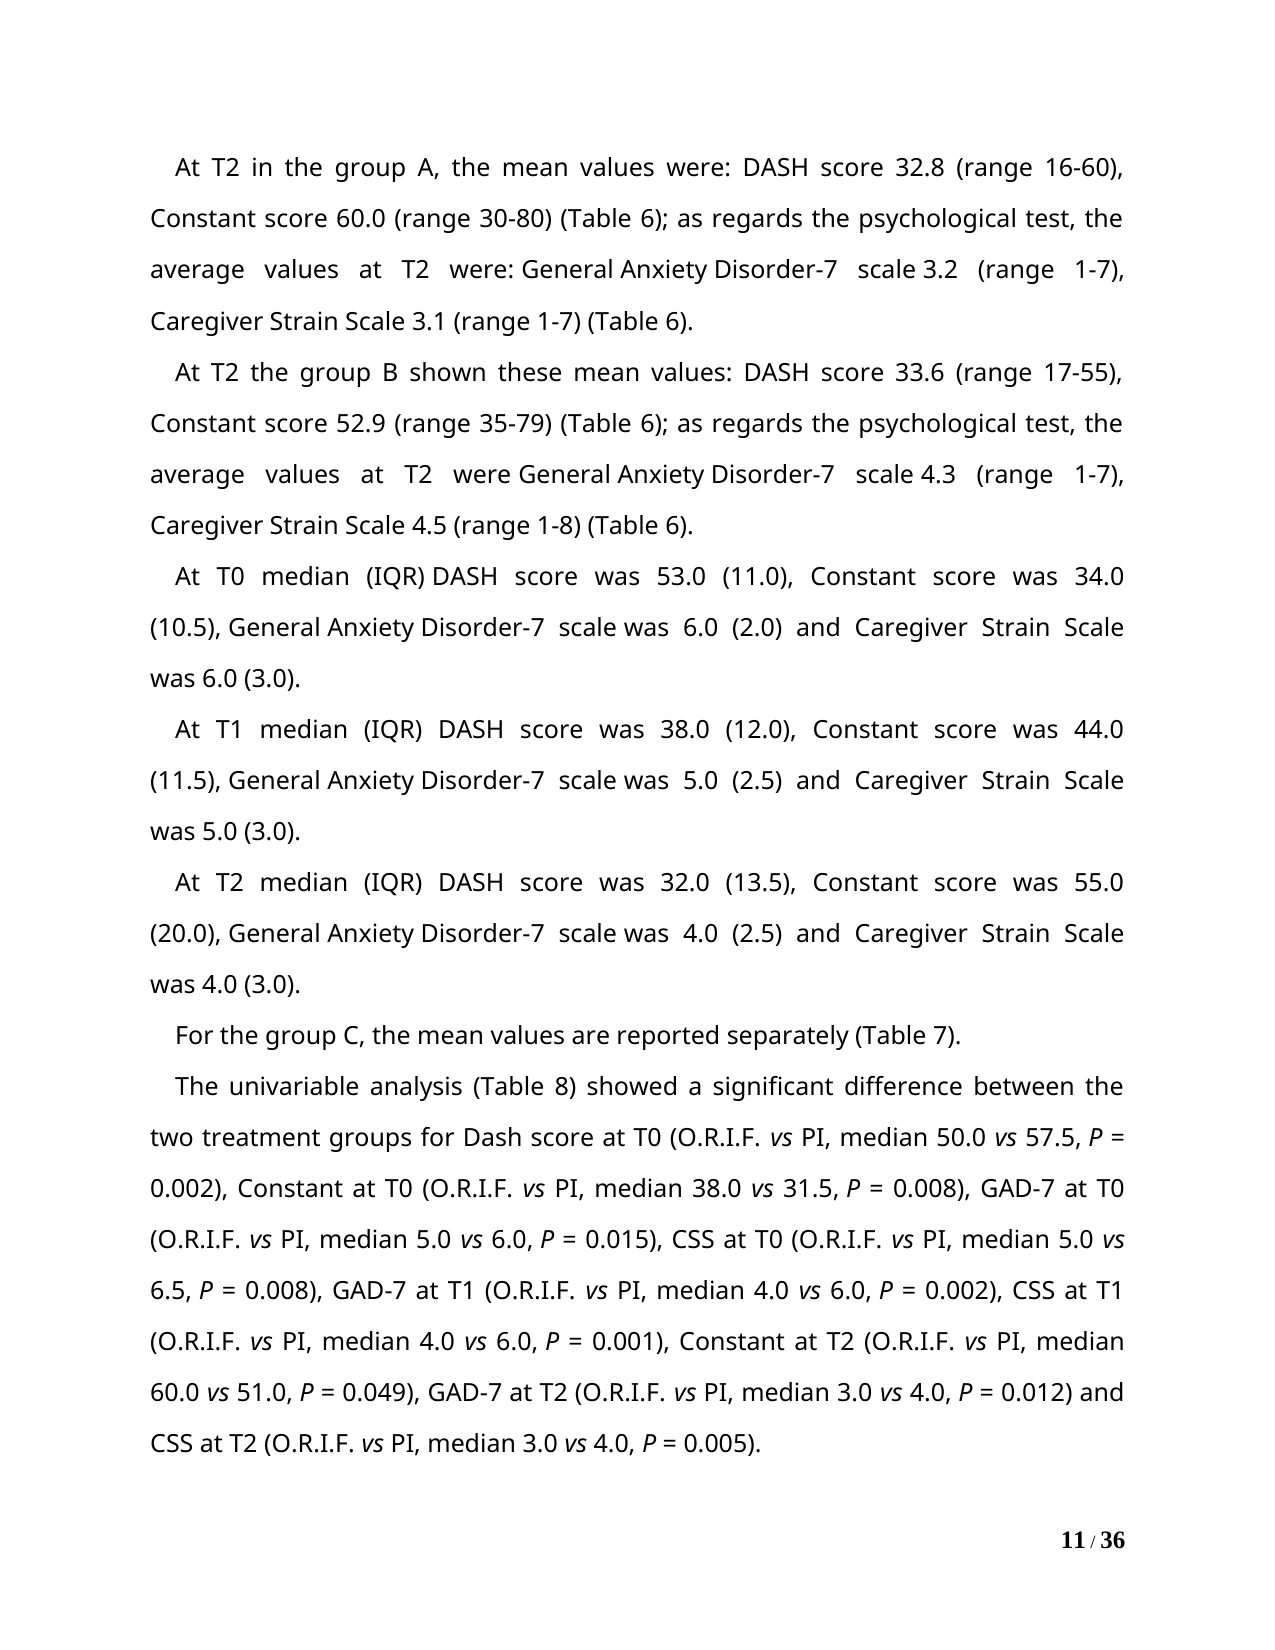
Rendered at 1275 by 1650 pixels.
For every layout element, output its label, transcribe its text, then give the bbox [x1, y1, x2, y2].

text At T2 the group B shown these mean values: DASH score 33.6 (range 17-55), Constant score 52.9 (range 35-79) (Table 6); as regards the psychological test, the average values at T2 were General Anxiety Disorder-7 scale 4.3 (range 1-7), Caregiver Strain Scale 4.5 (range 1-8) (Table 6). [150, 354, 1125, 541]
text At T2 in the group A, the mean values were: DASH score 32.8 (range 16-60), Constant score 60.0 (range 30-80) (Table 6); as regards the psychological test, the average values at T2 were: General Anxiety Disorder-7 scale 3.2 (range 1-7), Caregiver Strain Scale 3.1 (range 1-7) (Table 6). [150, 150, 1125, 337]
text The univariable analysis (Table 8) showed a significant difference between the two treatment groups for Dash score at T0 (O.R.I.F. vs PI, median 50.0 vs 57.5, P = 0.002), Constant at T0 (O.R.I.F. vs PI, median 38.0 vs 31.5, P = 0.008), GAD-7 at T0 (O.R.I.F. vs PI, median 5.0 vs 6.0, P = 0.015), CSS at T0 (O.R.I.F. vs PI, median 5.0 vs 6.5, P = 0.008), GAD-7 at T1 (O.R.I.F. vs PI, median 4.0 vs 6.0, P = 0.002), CSS at T1 (O.R.I.F. vs PI, median 4.0 vs 6.0, P = 0.001), Constant at T2 (O.R.I.F. vs PI, median 60.0 vs 51.0, P = 0.049), GAD-7 at T2 (O.R.I.F. vs PI, median 3.0 vs 4.0, P = 0.012) and CSS at T2 (O.R.I.F. vs PI, median 3.0 vs 4.0, P = 0.005). [150, 1069, 1125, 1460]
text At T0 median (IQR) DASH score was 53.0 (11.0), Constant score was 34.0 (10.5), General Anxiety Disorder-7 scale was 6.0 (2.0) and Caregiver Strain Scale was 6.0 (3.0). [150, 558, 1125, 694]
text For the group C, the mean values are reported separately (Table 7). [150, 1018, 1125, 1052]
text At T1 median (IQR) DASH score was 38.0 (12.0), Constant score was 44.0 (11.5), General Anxiety Disorder-7 scale was 5.0 (2.5) and Caregiver Strain Scale was 5.0 (3.0). [150, 711, 1125, 848]
text At T2 median (IQR) DASH score was 32.0 (13.5), Constant score was 55.0 (20.0), General Anxiety Disorder-7 scale was 4.0 (2.5) and Caregiver Strain Scale was 4.0 (3.0). [150, 864, 1125, 1001]
